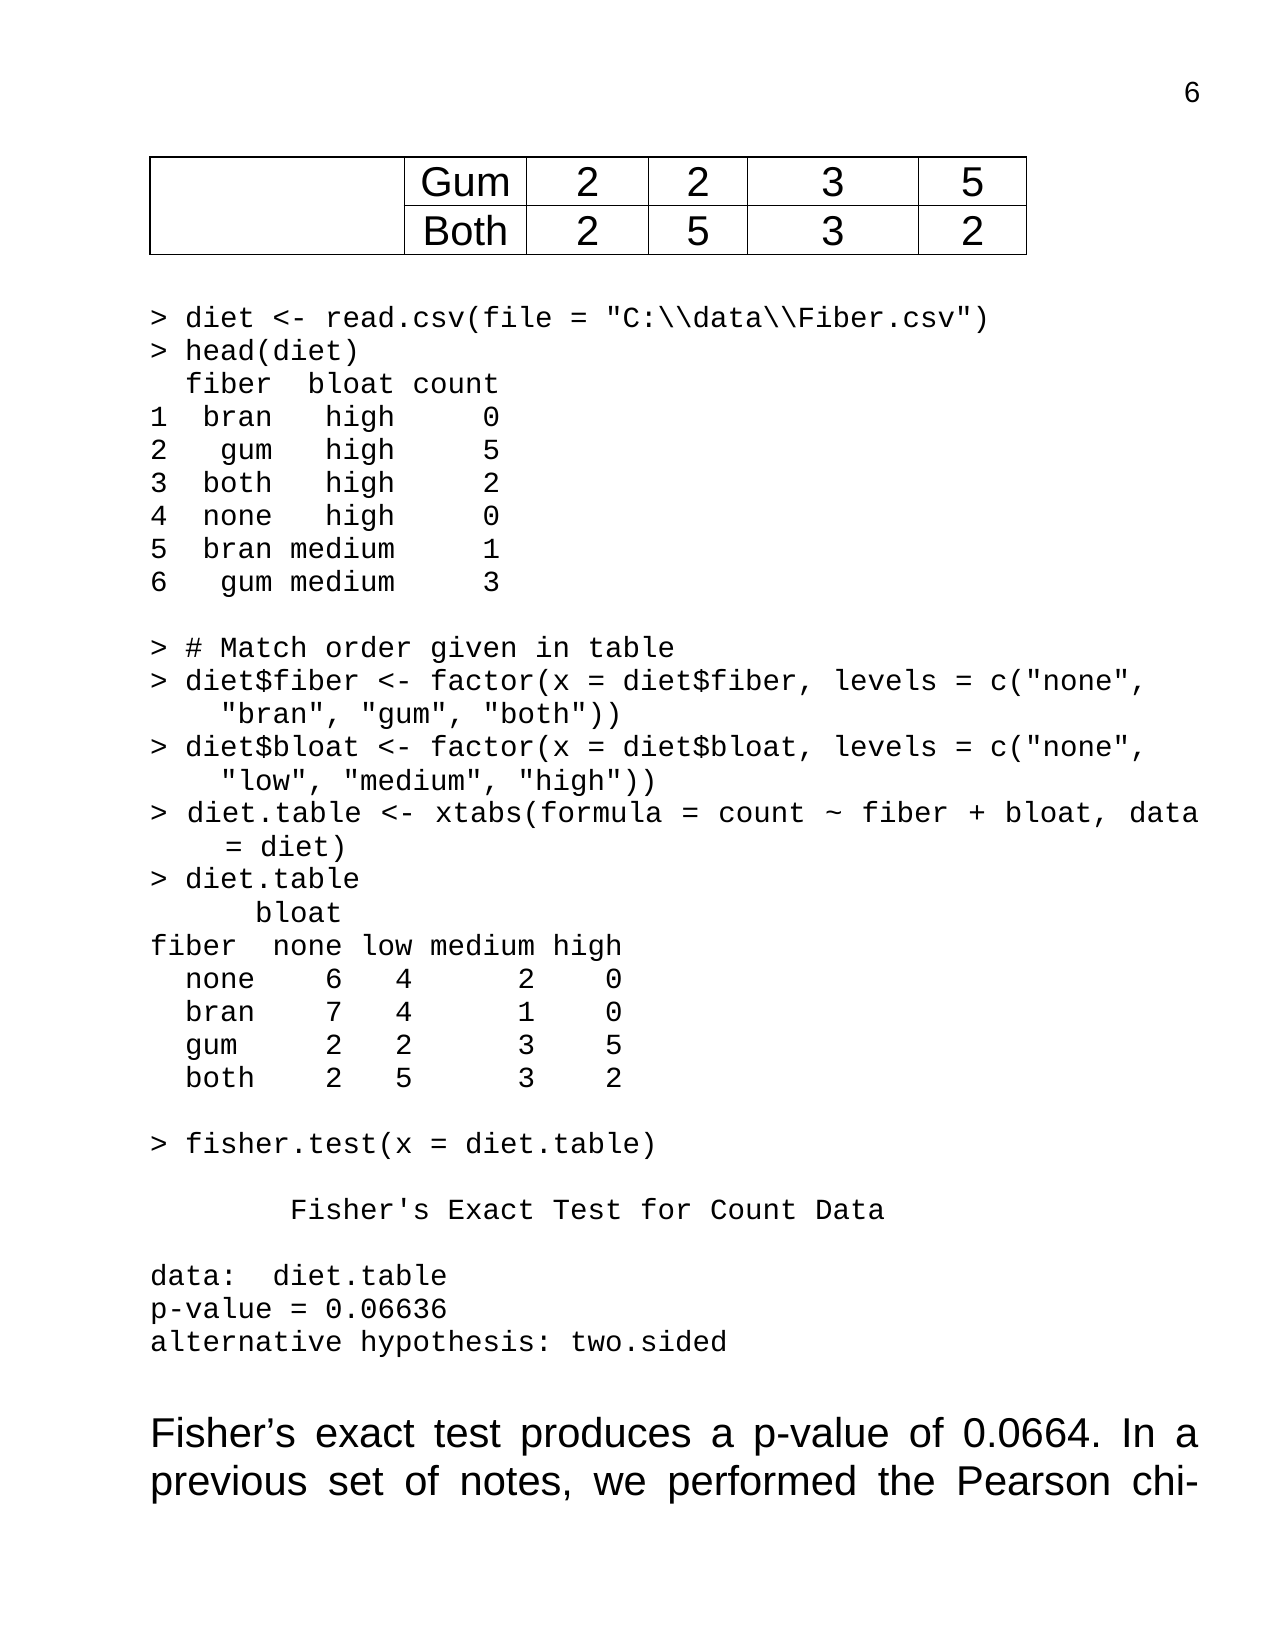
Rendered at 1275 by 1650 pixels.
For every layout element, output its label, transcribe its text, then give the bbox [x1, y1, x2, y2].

text gum 2 2 3 5 [150, 1030, 1200, 1063]
table_cell 2 [527, 158, 648, 205]
text 3 both high 2 [150, 468, 1200, 501]
table_cell 3 [748, 158, 918, 205]
text fiber bloat count [150, 369, 1200, 402]
text 4 none high 0 [150, 501, 1200, 534]
table_cell 5 [919, 158, 1026, 205]
text bloat [150, 898, 1200, 931]
text > diet$bloat <- factor(x = diet$bloat, levels = c("none", [150, 733, 1200, 766]
text 2 gum high 5 [150, 435, 1200, 468]
text > diet <- read.csv(file = "C:\\data\\Fiber.csv") [150, 303, 1200, 336]
text 6 gum medium 3 [150, 567, 1200, 601]
table_cell Gum [405, 158, 526, 205]
table_cell 2 [649, 158, 747, 205]
text 1 bran high 0 [150, 402, 1200, 435]
text > diet.table [150, 865, 1200, 898]
text none 6 4 2 0 [150, 964, 1200, 997]
text 5 bran medium 1 [150, 534, 1200, 567]
text > # Match order given in table [150, 633, 1200, 667]
table_cell Both [405, 206, 526, 254]
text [150, 1408, 1200, 1504]
text > diet.table <- xtabs(formula = count ~ fiber + bloat, data = diet) [150, 799, 1200, 865]
text > fisher.test(x = diet.table) [150, 1129, 1200, 1162]
table_cell 5 [649, 206, 747, 254]
text data: diet.table [150, 1261, 1200, 1294]
text Fisher's Exact Test for Count Data [150, 1195, 1200, 1228]
table_cell 3 [748, 206, 918, 254]
text > diet$fiber <- factor(x = diet$fiber, levels = c("none", [150, 667, 1200, 699]
text p-value = 0.06636 [150, 1294, 1200, 1327]
table_cell 2 [919, 206, 1026, 254]
text bran 7 4 1 0 [150, 997, 1200, 1030]
text both 2 5 3 2 [150, 1063, 1200, 1096]
text "bran", "gum", "both")) [150, 699, 1200, 733]
text alternative hypothesis: two.sided [150, 1327, 1200, 1360]
text fiber none low medium high [150, 931, 1200, 964]
text "low", "medium", "high")) [150, 766, 1200, 799]
text > head(diet) [150, 336, 1200, 369]
table_cell 2 [527, 206, 648, 254]
